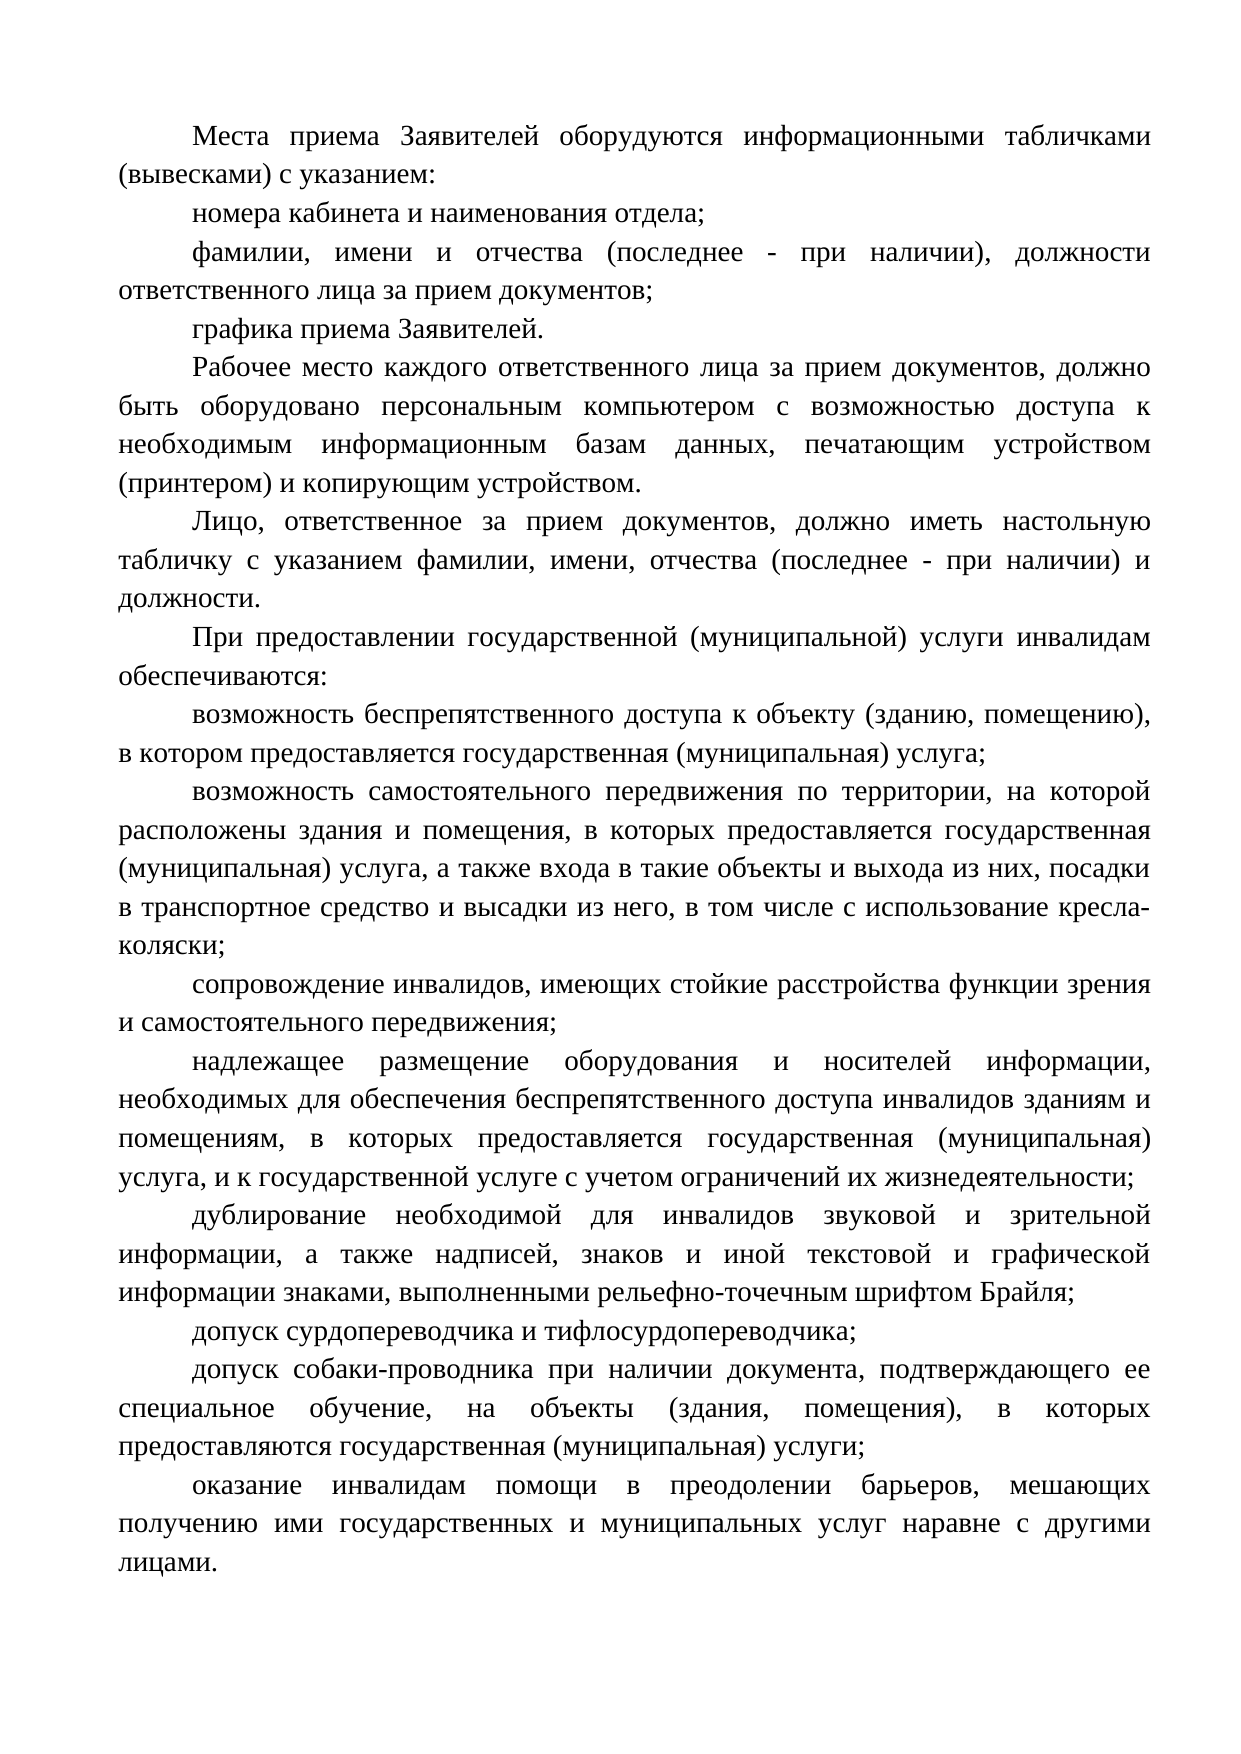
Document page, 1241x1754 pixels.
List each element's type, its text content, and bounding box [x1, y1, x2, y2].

text графика приема Заявителей. [118, 311, 1152, 344]
text возможность самостоятельного передвижения по территории, на которой расположены здания и помещения, в которых предоставляется государственная (муниципальная) услуга, а также входа в такие объекты и выхода из них, посадки в транспортное средство и высадки из него, в том числе с использование кресла- коляски; [118, 773, 1152, 961]
text сопровождение инвалидов, имеющих стойкие расстройства функции зрения и самостоятельного передвижения; [118, 966, 1152, 1038]
text дублирование необходимой для инвалидов звуковой и зрительной информации, а также надписей, знаков и иной текстовой и графической информации знаками, выполненными рельефно-точечным шрифтом Брайля; [118, 1197, 1152, 1308]
text возможность беспрепятственного доступа к объекту (зданию, помещению), в котором предоставляется государственная (муниципальная) услуга; [118, 696, 1152, 768]
text Лицо, ответственное за прием документов, должно иметь настольную табличку с указанием фамилии, имени, отчества (последнее - при наличии) и должности. [118, 503, 1152, 614]
text Места приема Заявителей оборудуются информационными табличками (вывесками) с указанием: [118, 118, 1152, 190]
text надлежащее размещение оборудования и носителей информации, необходимых для обеспечения беспрепятственного доступа инвалидов зданиям и помещениям, в которых предоставляется государственная (муниципальная) услуга, и к государственной услуге с учетом ограничений их жизнедеятельности; [118, 1043, 1152, 1192]
text Рабочее место каждого ответственного лица за прием документов, должно быть оборудовано персональным компьютером с возможностью доступа к необходимым информационным базам данных, печатающим устройством (принтером) и копирующим устройством. [118, 349, 1152, 498]
text допуск собаки-проводника при наличии документа, подтверждающего ее специальное обучение, на объекты (здания, помещения), в которых предоставляются государственная (муниципальная) услуги; [118, 1351, 1152, 1462]
text При предоставлении государственной (муниципальной) услуги инвалидам обеспечиваются: [118, 619, 1152, 691]
text фамилии, имени и отчества (последнее - при наличии), должности ответственного лица за прием документов; [118, 234, 1152, 306]
text номера кабинета и наименования отдела; [118, 195, 1152, 229]
text оказание инвалидам помощи в преодолении барьеров, мешающих получению ими государственных и муниципальных услуг наравне с другими лицами. [118, 1467, 1152, 1578]
text допуск сурдопереводчика и тифлосурдопереводчика; [118, 1313, 1152, 1346]
